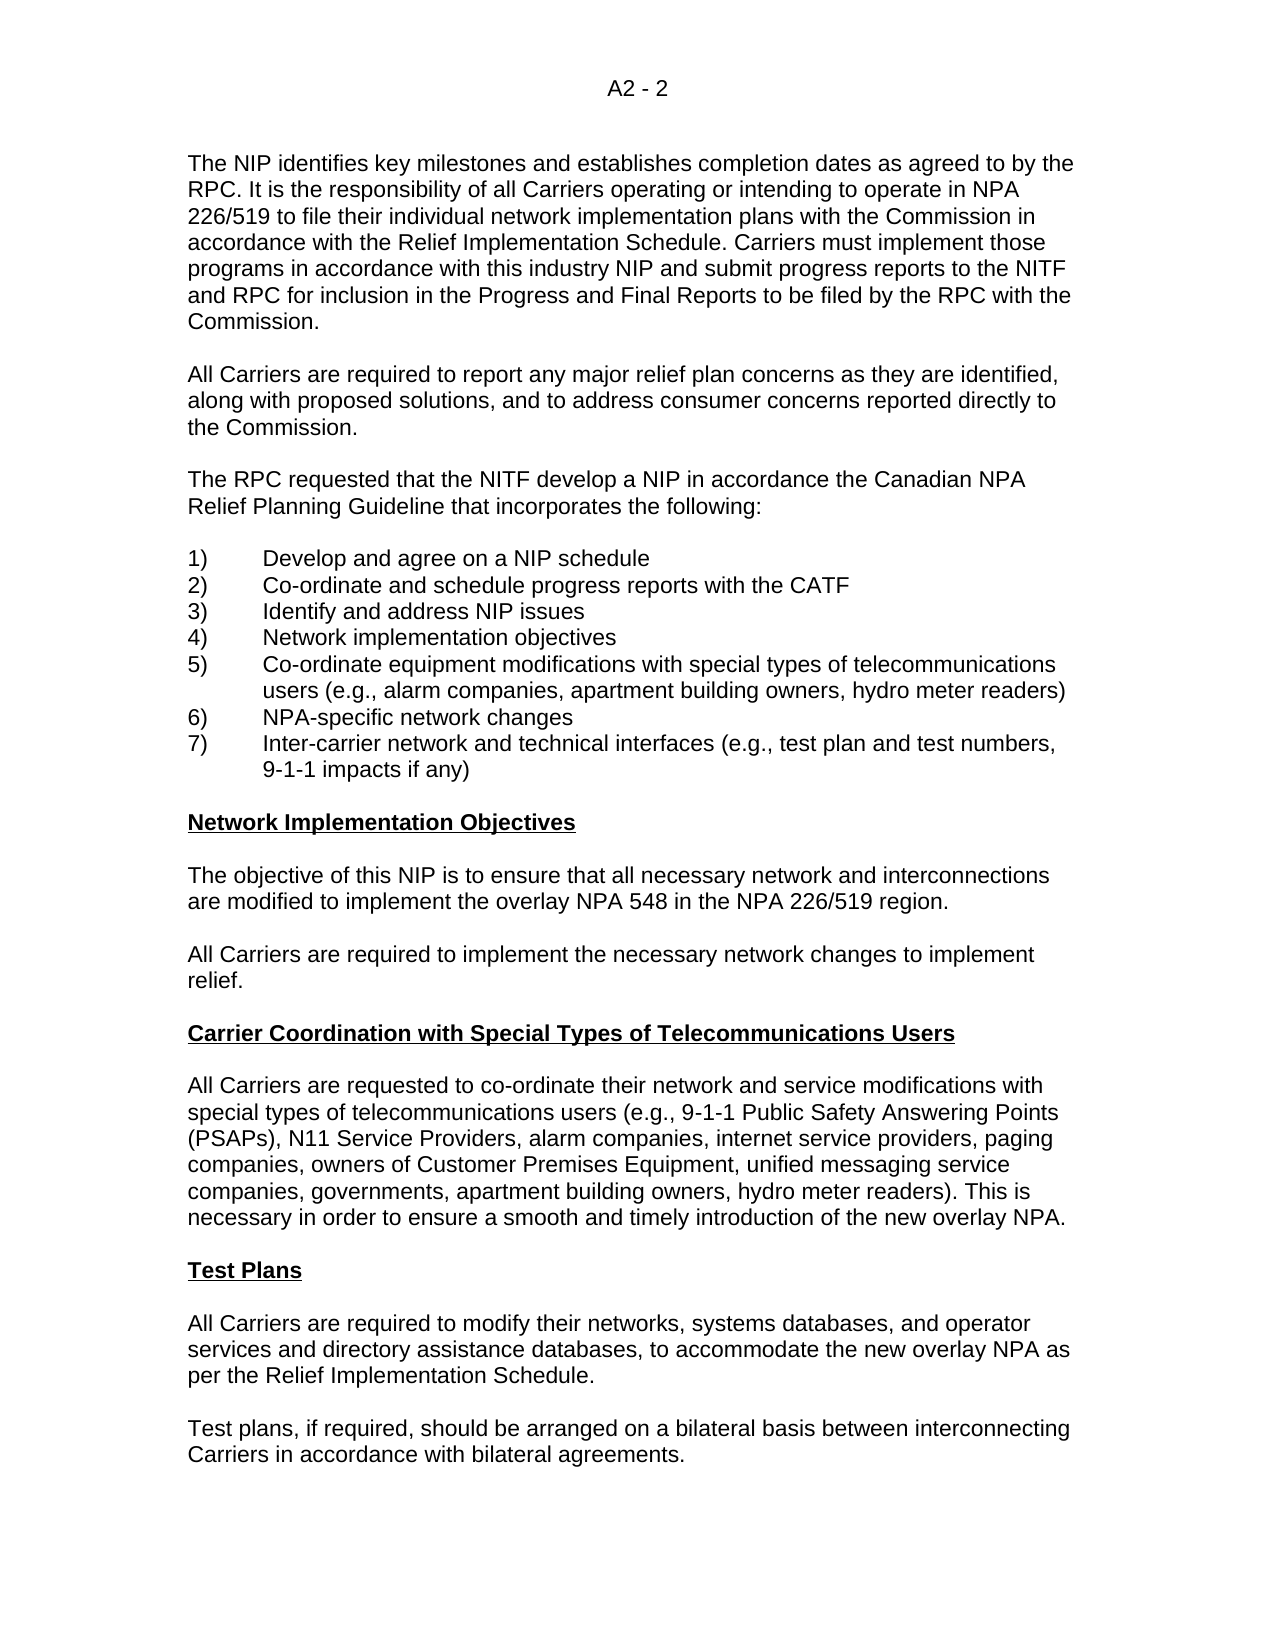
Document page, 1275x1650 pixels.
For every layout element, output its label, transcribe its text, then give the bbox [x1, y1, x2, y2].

list NPA-specific network changes [187, 703, 1087, 730]
text All Carriers are required to implement the necessary network changes to implement relief. [187, 941, 1087, 993]
list Identify and address NIP issues [187, 598, 1087, 624]
text Network Implementation Objectives [187, 809, 1087, 835]
text All Carriers are required to modify their networks, systems databases, and operator services and directory assistance databases, to accommodate the new overlay NPA as per the Relief Implementation Schedule. [187, 1309, 1087, 1389]
list Inter-carrier network and technical interfaces (e.g., test plan and test numbers, 9-1-1 impacts if any) [187, 730, 1087, 782]
list Network implementation objectives [187, 624, 1087, 651]
text The NIP identifies key milestones and establishes completion dates as agreed to by the RPC. It is the responsibility of all Carriers operating or intending to operate in NPA 226/519 to file their individual network implementation plans with the Commission in accordance with the Relief Implementation Schedule. Carriers must implement those programs in accordance with this industry NIP and submit progress reports to the NITF and RPC for inclusion in the Progress and Final Reports to be filed by the RPC with the Commission. [187, 150, 1087, 334]
text The objective of this NIP is to ensure that all necessary network and interconnections are modified to implement the overlay NPA 548 in the NPA 226/519 region. [187, 862, 1087, 914]
text Test Plans [187, 1257, 1087, 1283]
list Co-ordinate and schedule progress reports with the CATF [187, 572, 1087, 598]
list Co-ordinate equipment modifications with special types of telecommunications users (e.g., alarm companies, apartment building owners, hydro meter readers) [187, 651, 1087, 703]
text All Carriers are requested to co-ordinate their network and service modifications with special types of telecommunications users (e.g., 9-1-1 Public Safety Answering Points (PSAPs), N11 Service Providers, alarm companies, internet service providers, paging companies, owners of Customer Premises Equipment, unified messaging service companies, governments, apartment building owners, hydro meter readers). This is necessary in order to ensure a smooth and timely introduction of the new overlay NPA. [187, 1072, 1087, 1231]
text Carrier Coordination with Special Types of Telecommunications Users [187, 1020, 1087, 1046]
list Develop and agree on a NIP schedule [187, 545, 1087, 572]
text The RPC requested that the NITF develop a NIP in accordance the Canadian NPA Relief Planning Guideline that incorporates the following: [187, 466, 1087, 519]
text All Carriers are required to report any major relief plan concerns as they are identified, along with proposed solutions, and to address consumer concerns reported directly to the Commission. [187, 361, 1087, 440]
text Test plans, if required, should be arranged on a bilateral basis between interconnecting Carriers in accordance with bilateral agreements. [187, 1415, 1087, 1468]
